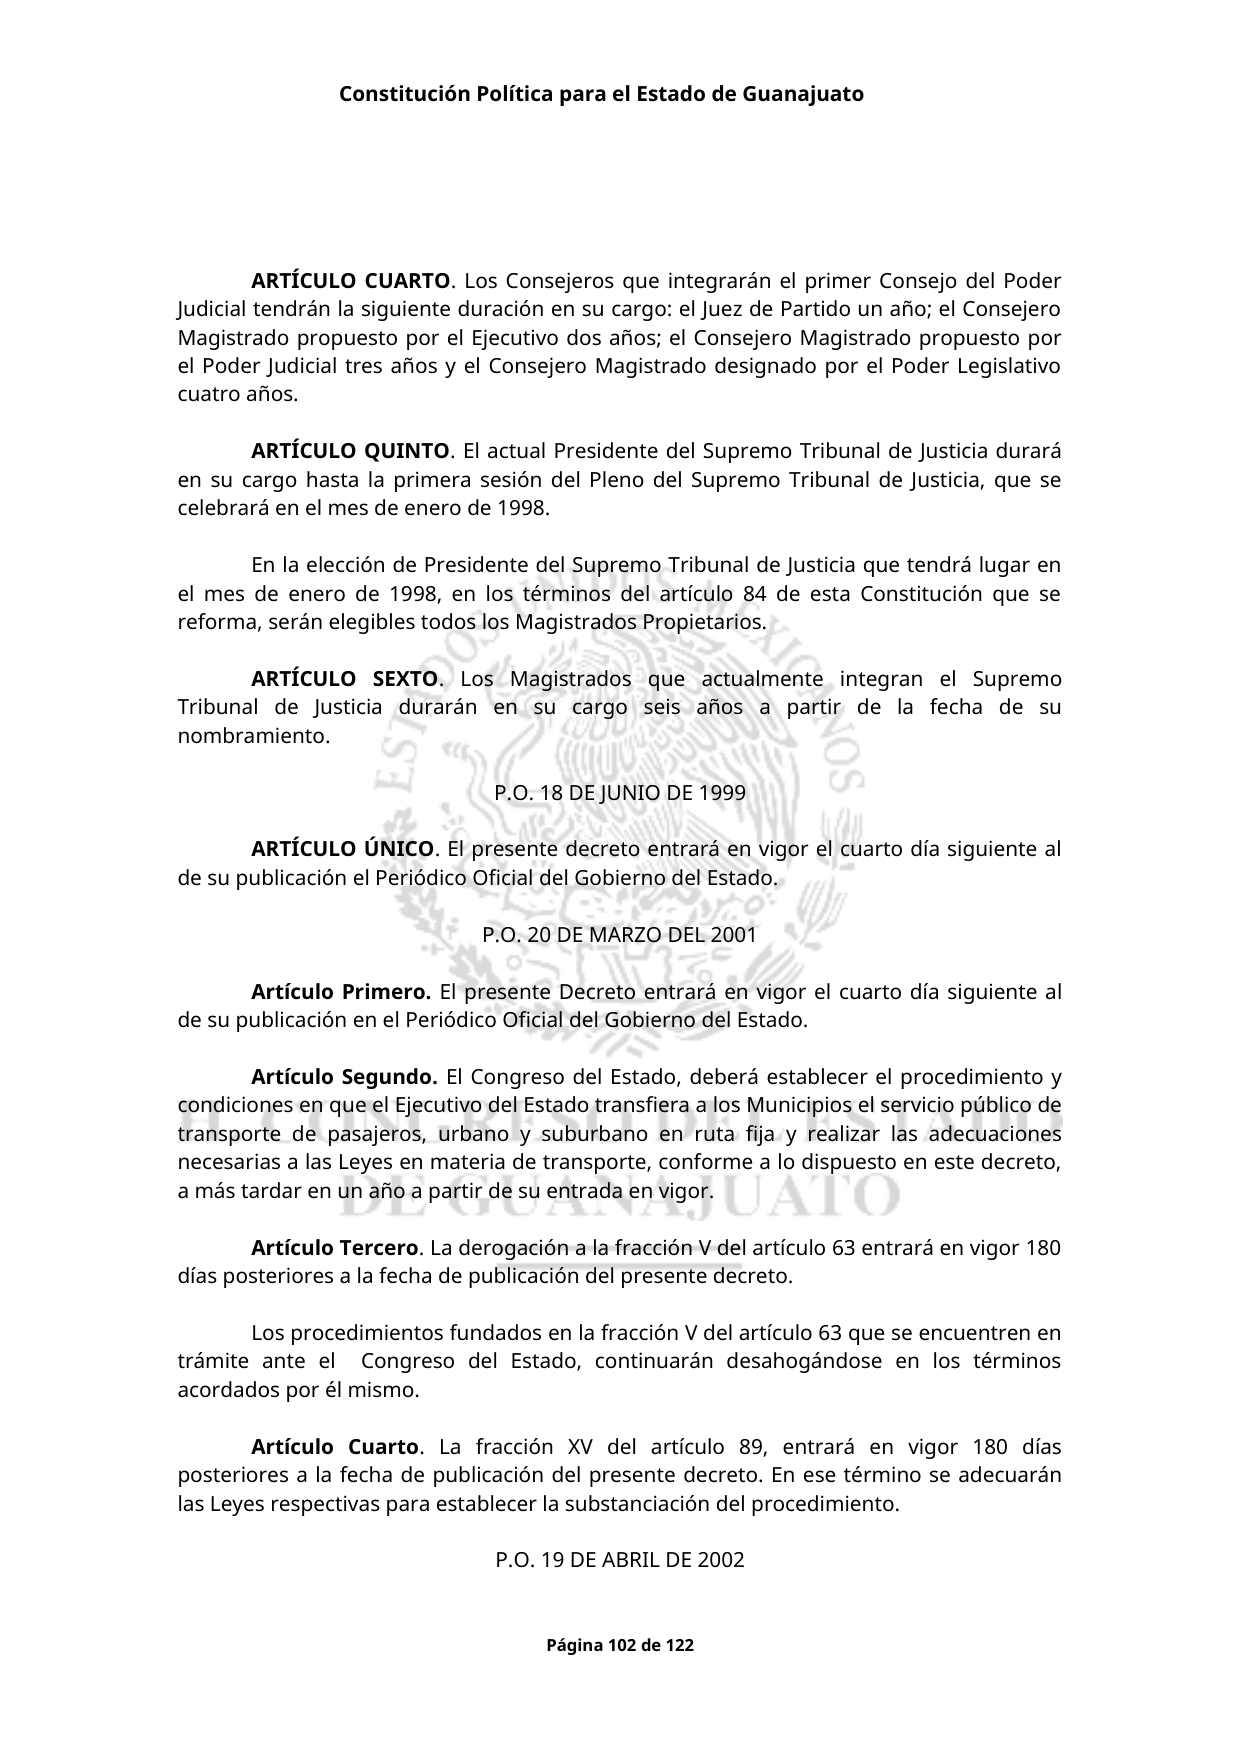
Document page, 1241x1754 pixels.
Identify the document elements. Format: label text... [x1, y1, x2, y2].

text En la elección de Presidente del Supremo Tribunal de Justicia que tendrá lugar en el mes de enero de 1998, en los términos del artículo 84 de esta Constitución que se reforma, serán elegibles todos los Magistrados Propietarios. [177, 550, 1063, 636]
text ARTÍCULO SEXTO. Los Magistrados que actualmente integran el Supremo Tribunal de Justicia durarán en su cargo seis años a partir de la fecha de su nombramiento. [177, 664, 1063, 749]
text Los procedimientos fundados en la fracción V del artículo 63 que se encuentren en trámite ante el Congreso del Estado, continuarán desahogándose en los términos acordados por él mismo. [177, 1318, 1063, 1403]
text P.O. 19 DE ABRIL DE 2002 [177, 1546, 1063, 1574]
text ARTÍCULO CUARTO. Los Consejeros que integrarán el primer Consejo del Poder Judicial tendrán la siguiente duración en su cargo: el Juez de Partido un año; el Consejero Magistrado propuesto por el Ejecutivo dos años; el Consejero Magistrado propuesto por el Poder Judicial tres años y el Consejero Magistrado designado por el Poder Legislativo cuatro años. [177, 266, 1063, 408]
text P.O. 18 DE JUNIO DE 1999 [177, 778, 1063, 806]
text P.O. 20 DE MARZO DEL 2001 [177, 920, 1063, 948]
text Artículo Cuarto. La fracción XV del artículo 89, entrará en vigor 180 días posteriores a la fecha de publicación del presente decreto. En ese término se adecuarán las Leyes respectivas para establecer la substanciación del procedimiento. [177, 1432, 1063, 1517]
text Artículo Tercero. La derogación a la fracción V del artículo 63 entrará en vigor 180 días posteriores a la fecha de publicación del presente decreto. [177, 1233, 1063, 1289]
text ARTÍCULO ÚNICO. El presente decreto entrará en vigor el cuarto día siguiente al de su publicación el Periódico Oficial del Gobierno del Estado. [177, 834, 1063, 891]
text Artículo Segundo. El Congreso del Estado, deberá establecer el procedimiento y condiciones en que el Ejecutivo del Estado transfiera a los Municipios el servicio público de transporte de pasajeros, urbano y suburbano en ruta fija y realizar las adecuaciones necesarias a las Leyes en materia de transporte, conforme a lo dispuesto en este decreto, a más tardar en un año a partir de su entrada en vigor. [177, 1062, 1063, 1204]
text Artículo Primero. El presente Decreto entrará en vigor el cuarto día siguiente al de su publicación en el Periódico Oficial del Gobierno del Estado. [177, 977, 1063, 1034]
text ARTÍCULO QUINTO. El actual Presidente del Supremo Tribunal de Justicia durará en su cargo hasta la primera sesión del Pleno del Supremo Tribunal de Justicia, que se celebrará en el mes de enero de 1998. [177, 436, 1063, 522]
